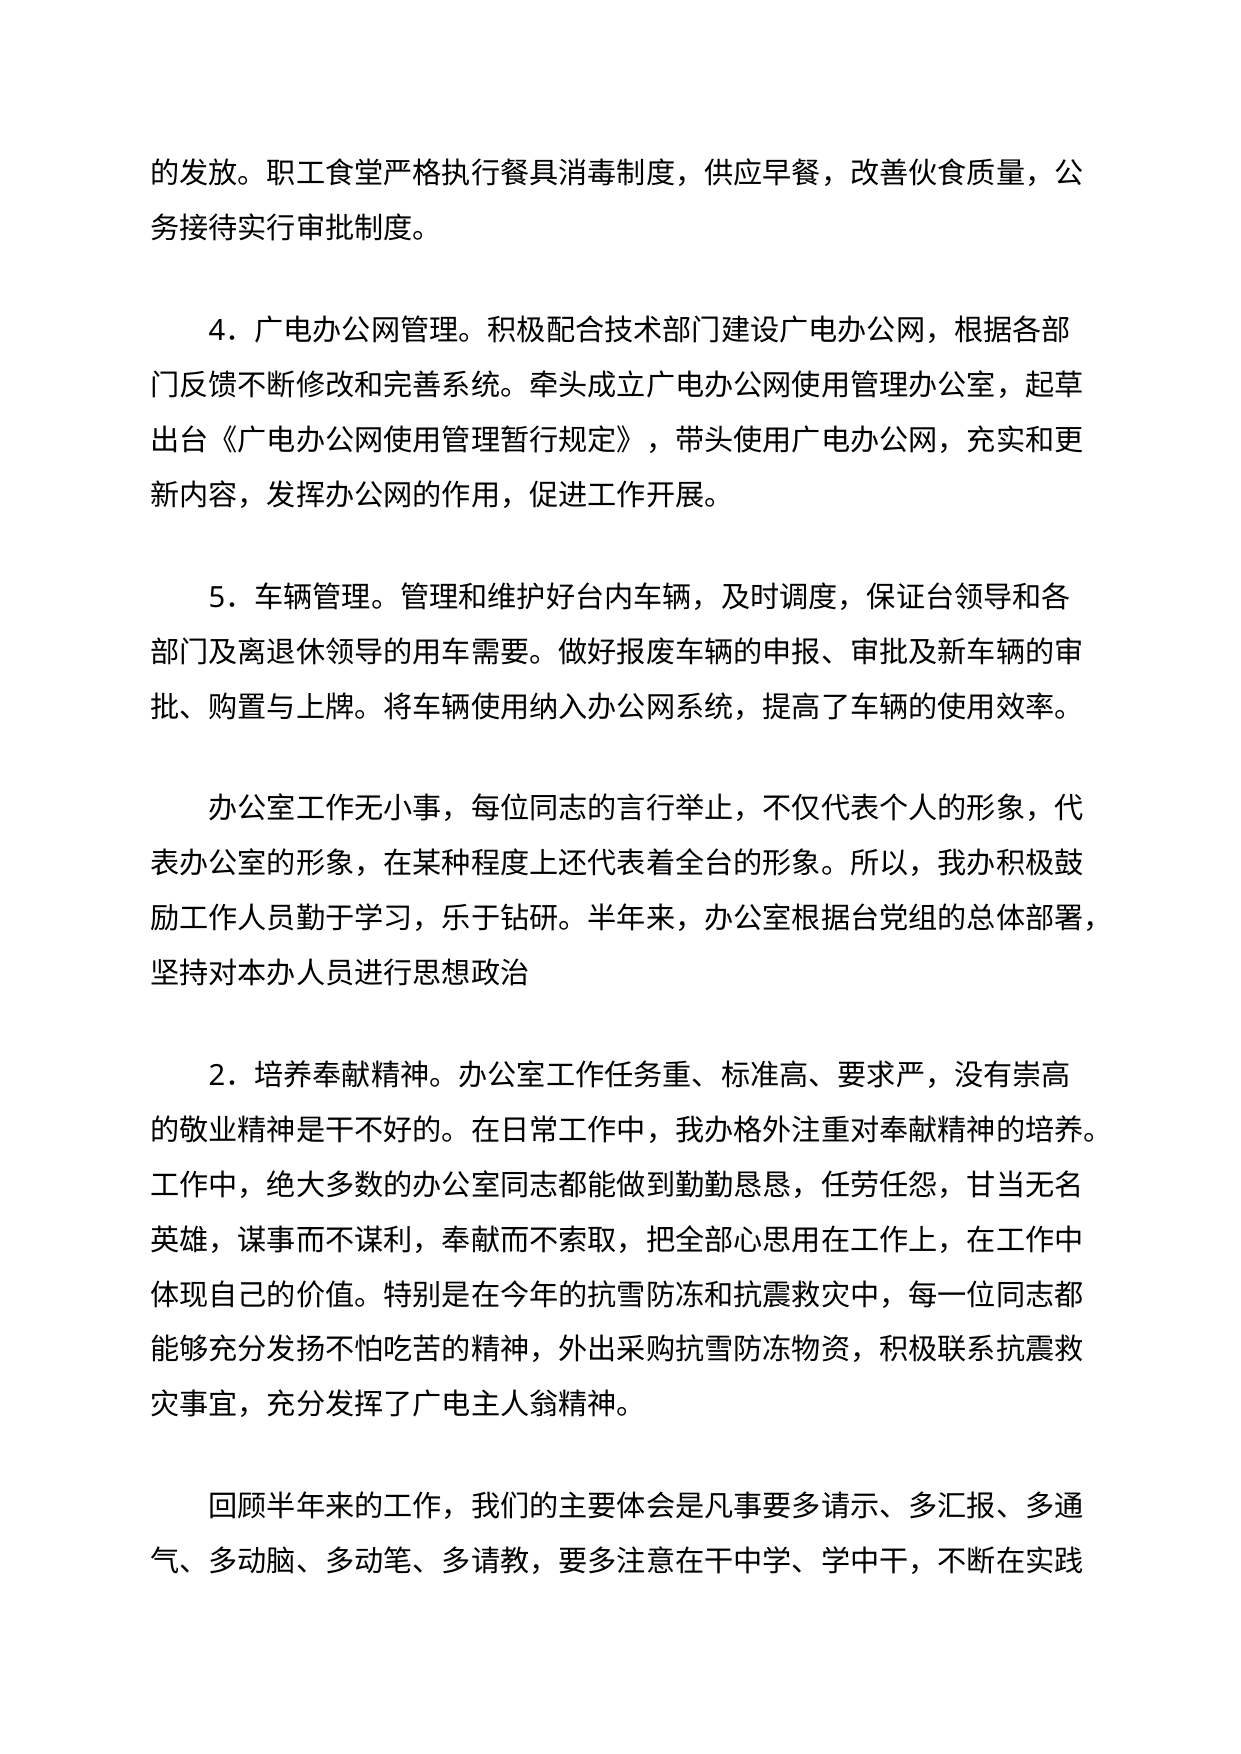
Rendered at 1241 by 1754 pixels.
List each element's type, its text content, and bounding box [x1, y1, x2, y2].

text 办公室工作无小事，每位同志的言行举止，不仅代表个人的形象，代表办公室的形象，在某种程度上还代表着全台的形象。所以，我办积极鼓励工作人员勤于学习，乐于钻研。半年来，办公室根据台党组的总体部署，坚持对本办人员进行思想政治 [150, 785, 1090, 992]
text 4．广电办公网管理。积极配合技术部门建设广电办公网，根据各部门反馈不断修改和完善系统。牵头成立广电办公网使用管理办公室，起草出台《广电办公网使用管理暂行规定》，带头使用广电办公网，充实和更新内容，发挥办公网的作用，促进工作开展。 [150, 307, 1090, 514]
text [150, 1483, 1090, 1580]
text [150, 150, 1090, 247]
text 5．车辆管理。管理和维护好台内车辆，及时调度，保证台领导和各部门及离退休领导的用车需要。做好报废车辆的申报、审批及新车辆的审批、购置与上牌。将车辆使用纳入办公网系统，提高了车辆的使用效率。 [150, 573, 1090, 725]
text 2．培养奉献精神。办公室工作任务重、标准高、要求严，没有崇高的敬业精神是干不好的。在日常工作中，我办格外注重对奉献精神的培养。工作中，绝大多数的办公室同志都能做到勤勤恳恳，任劳任怨，甘当无名英雄，谋事而不谋利，奉献而不索取，把全部心思用在工作上，在工作中体现自己的价值。特别是在今年的抗雪防冻和抗震救灾中，每一位同志都能够充分发扬不怕吃苦的精神，外出采购抗雪防冻物资，积极联系抗震救灾事宜，充分发挥了广电主人翁精神。 [150, 1051, 1090, 1423]
